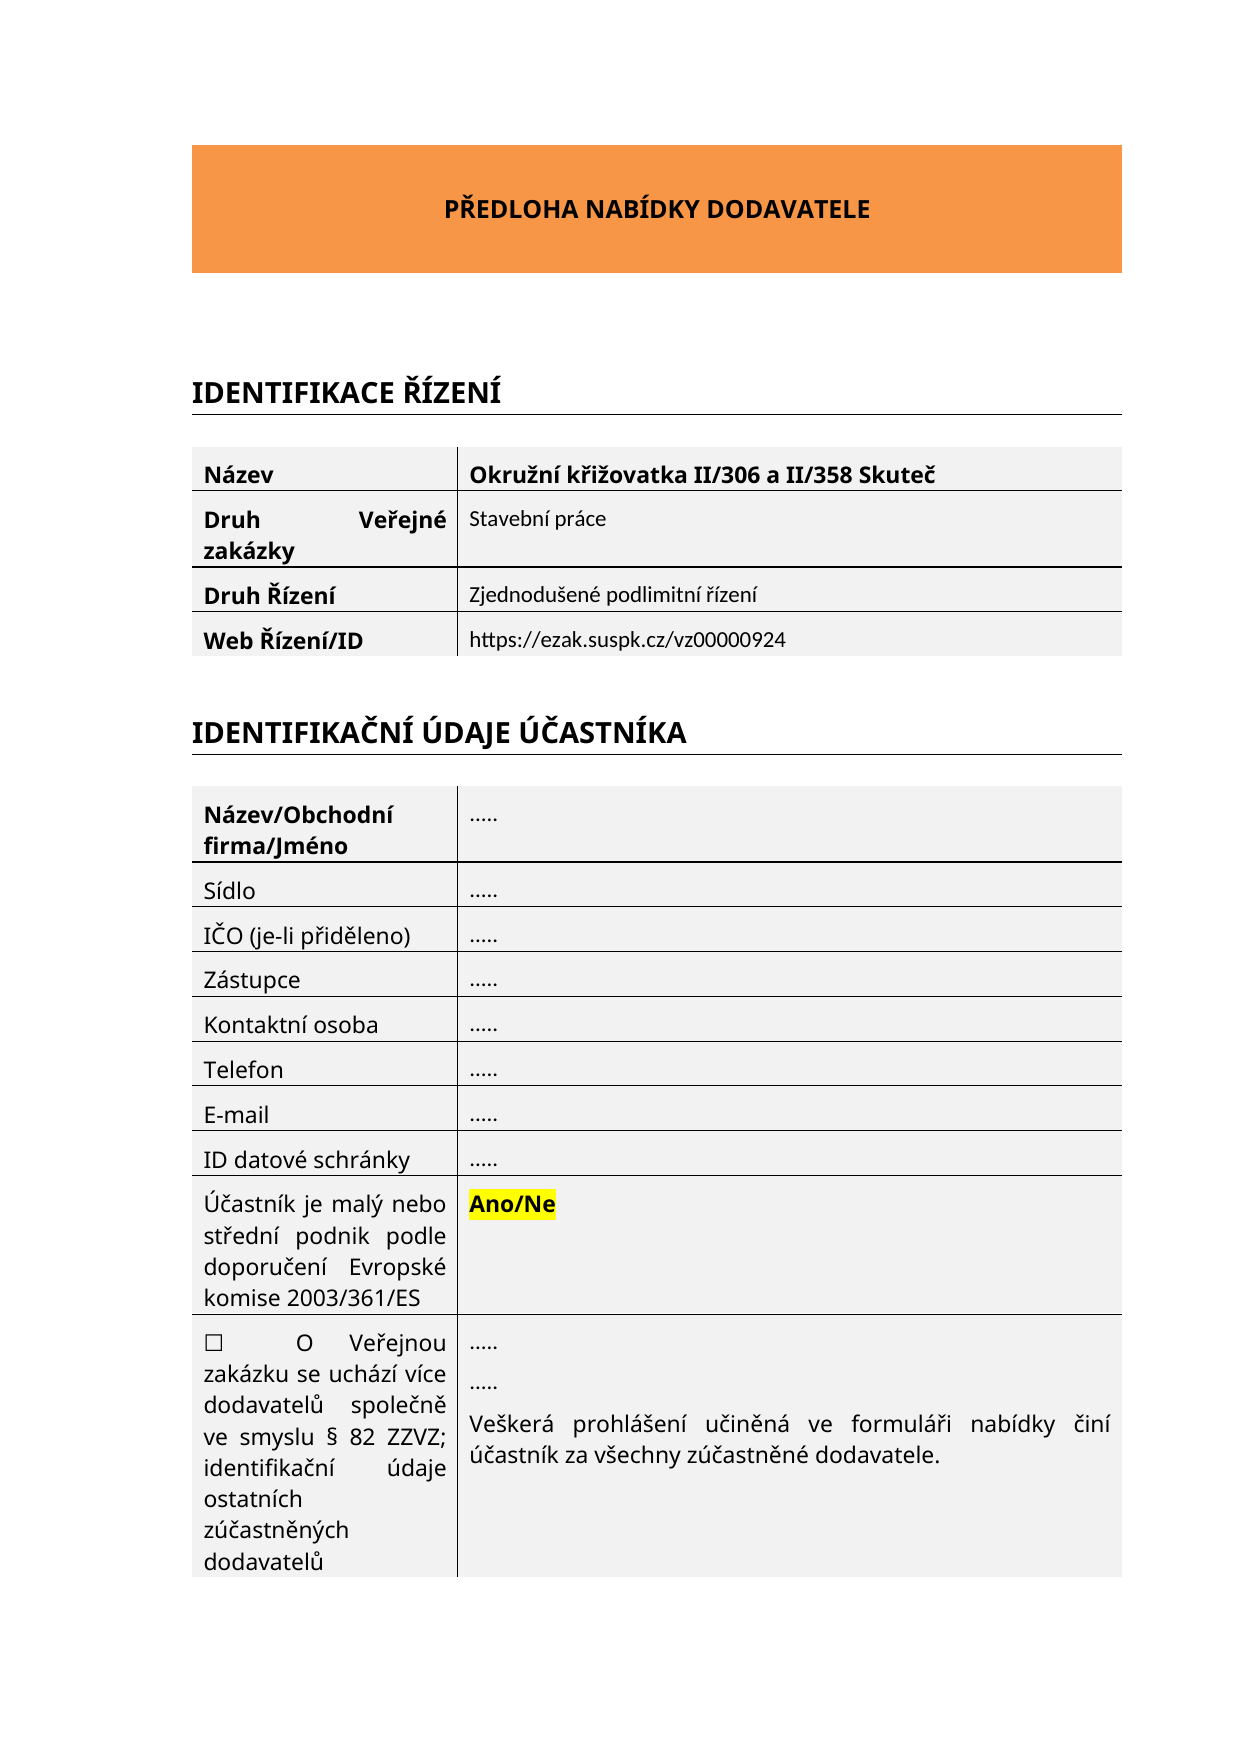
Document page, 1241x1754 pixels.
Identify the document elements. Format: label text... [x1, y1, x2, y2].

table_header Název [192, 447, 457, 490]
table_cell Kontaktní osoba [192, 997, 457, 1041]
table_cell Veškerá prohlášení učiněná ve formuláři nabídky činí účastník za všechny zúčastněné dodavatele. [458, 1315, 1122, 1577]
table_cell Účastník je malý nebo střední podnik podle doporučení Evropské komise 2003/361/ES [192, 1176, 457, 1313]
table_cell Sídlo [192, 863, 457, 906]
table_header Okružní křižovatka II/306 a II/358 Skuteč [458, 447, 1122, 490]
table_cell Zástupce [192, 952, 457, 996]
table_cell Ano/Ne [458, 1176, 1122, 1313]
table_cell Telefon [192, 1042, 457, 1085]
text PŘEDLOHA NABÍDKY DODAVATELE [192, 192, 1122, 226]
table_cell ID datové schránky [192, 1131, 457, 1175]
table_cell Druh Veřejné zakázky [192, 491, 457, 566]
table_cell IČO (je-li přiděleno) [192, 907, 457, 951]
subtitle IDENTIFIKAČNÍ ÚDAJE Účastníka [192, 712, 1122, 754]
table_cell O Veřejnou zakázku se uchází více dodavatelů společně ve smyslu § 82 ZZVZ; identifikační údaje ostatních zúčastněných dodavatelů [192, 1315, 457, 1577]
table_cell E-mail [192, 1086, 457, 1130]
subtitle IDENTIFIKACE ŘÍZENÍ [192, 373, 1122, 414]
table_header Název/Obchodní firma/Jméno [192, 786, 457, 861]
table_cell Web Řízení/ID [192, 612, 457, 656]
table_cell Druh Řízení [192, 568, 457, 611]
